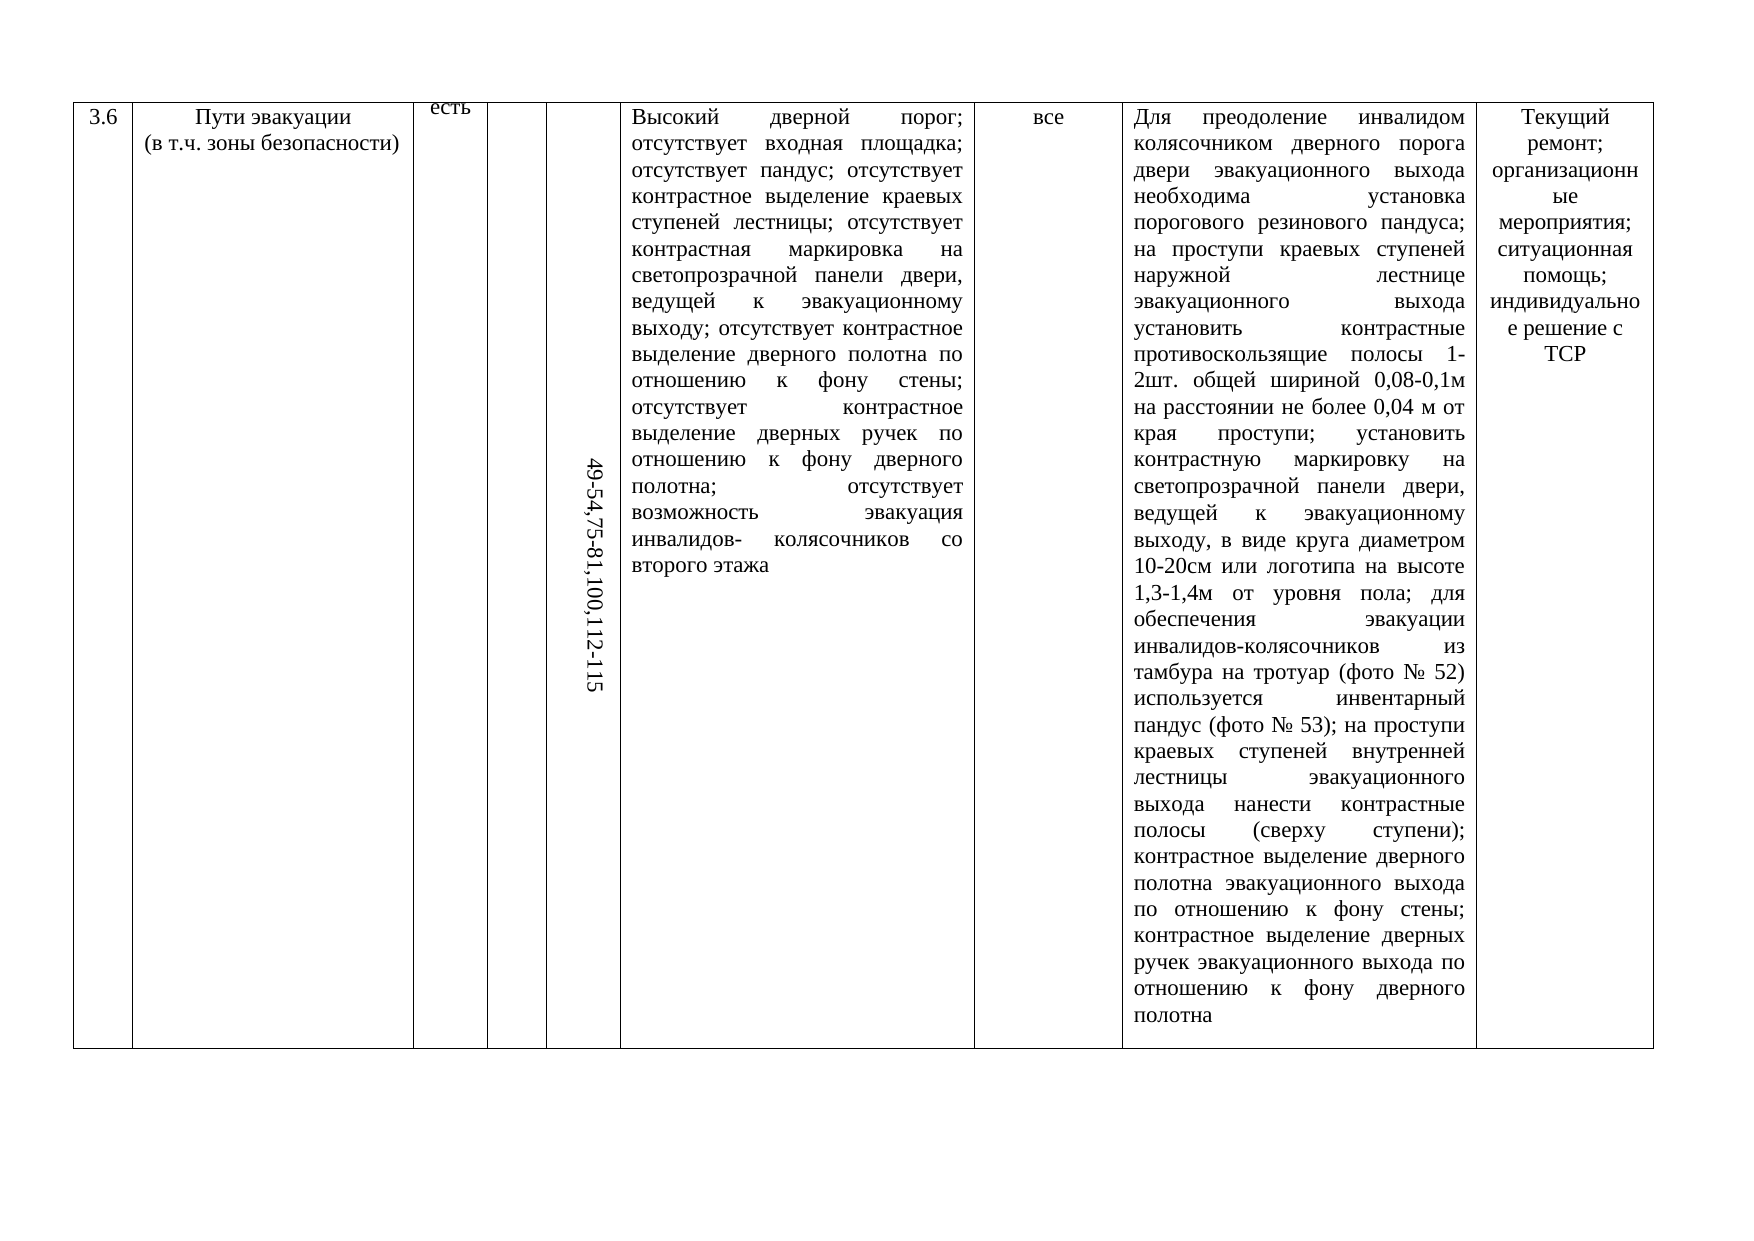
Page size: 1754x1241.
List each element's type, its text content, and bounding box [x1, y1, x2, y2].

table_cell 3.6 [74, 103, 132, 1048]
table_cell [547, 103, 620, 1048]
table_cell есть [414, 103, 487, 1048]
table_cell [621, 103, 974, 1048]
table_cell Текущий ремонт; организационные мероприятия; ситуационная помощь; индивидуальное решение с ТСР [1477, 103, 1653, 1048]
table_cell Для преодоление инвалидом колясочником дверного порога двери эвакуационного выхода необходима установка порогового резинового пандуса; на проступи краевых ступеней наружной лестнице эвакуационного выхода установить контрастные противоскользящие полосы 1-2шт. общей шириной 0,08-0,1м на расстоянии не более 0,04 м от края проступи; установить контрастную маркировку на светопрозрачной панели двери, ведущей к эвакуационному выходу, в виде круга диаметром 10-20см или логотипа на высоте 1,3-1,4м от уровня пола; для обеспечения эвакуации инвалидов-колясочников из тамбура на тротуар (фото № 52) используется инвентарный пандус (фото № 53); на проступи краевых ступеней внутренней лестницы эвакуационного выхода нанести контрастные полосы (сверху ступени); контрастное выделение дверного полотна эвакуационного выхода по отношению к фону стены; контрастное выделение дверных ручек эвакуационного выхода по отношению к фону дверного полотна [1123, 103, 1476, 1048]
table_cell все [975, 103, 1122, 1048]
table_cell [488, 103, 546, 1048]
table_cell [133, 103, 413, 1048]
